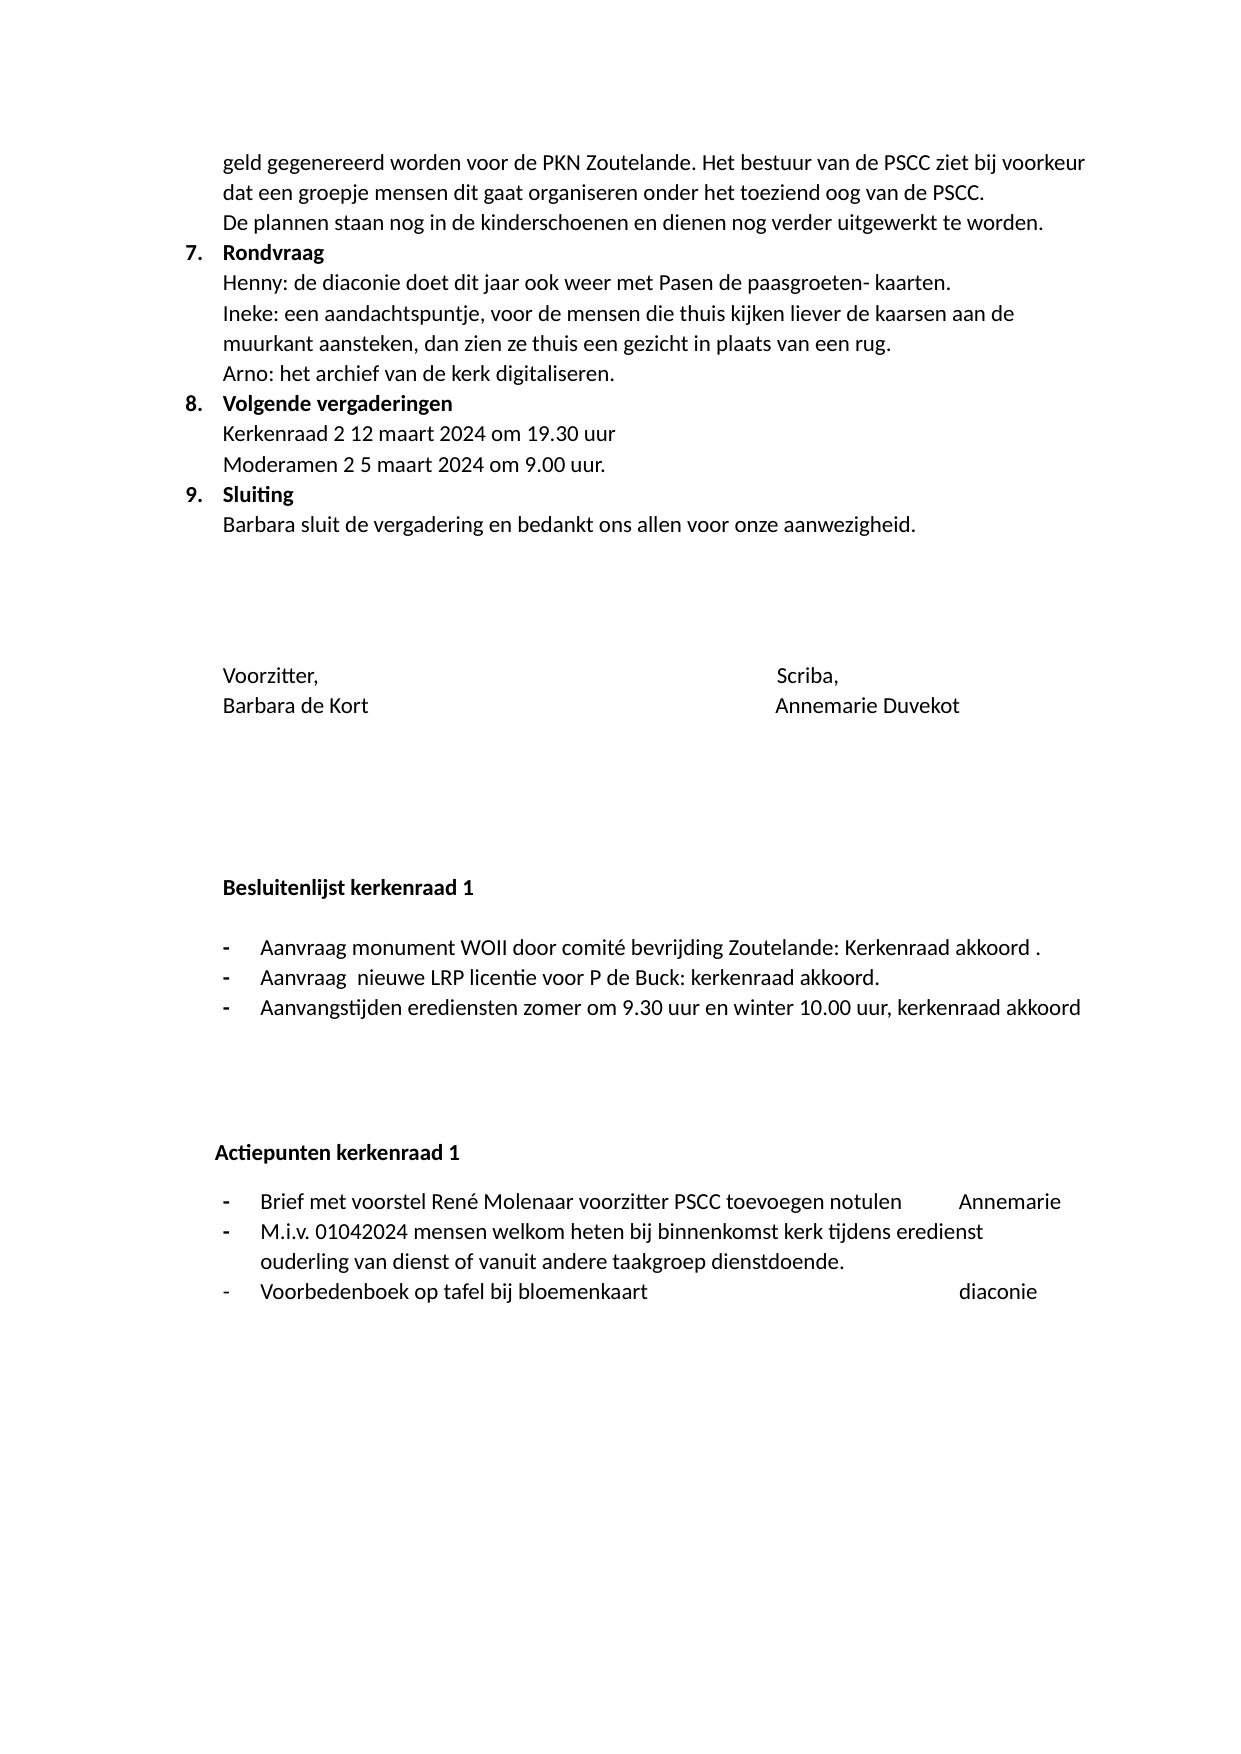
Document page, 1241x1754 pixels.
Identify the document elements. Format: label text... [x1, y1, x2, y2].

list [223, 148, 1093, 206]
list M.i.v. 01042024 mensen welkom heten bij binnenkomst kerk tijdens eredienst [223, 1217, 1093, 1245]
list Barbara sluit de vergadering en bedankt ons allen voor onze aanwezigheid. [223, 510, 1093, 538]
list Kerkenraad 2 12 maart 2024 om 19.30 uur [223, 419, 1093, 447]
list Moderamen 2 5 maart 2024 om 9.00 uur. [223, 450, 1093, 478]
list De plannen staan nog in de kinderschoenen en dienen nog verder uitgewerkt te worden. [223, 208, 1093, 236]
list Volgende vergaderingen [185, 389, 1093, 417]
list Brief met voorstel René Molenaar voorzitter PSCC toevoegen notulen Annemarie [223, 1187, 1093, 1215]
list Besluitenlijst kerkenraad 1 [223, 873, 1093, 901]
list Sluiting [185, 480, 1093, 508]
list Ineke: een aandachtspuntje, voor de mensen die thuis kijken liever de kaarsen aan de muurkant aansteken, dan zien ze thuis een gezicht in plaats van een rug. [223, 299, 1093, 357]
list Voorbedenboek op tafel bij bloemenkaart diaconie [223, 1277, 1093, 1306]
list Henny: de diaconie doet dit jaar ook weer met Pasen de paasgroeten- kaarten. [223, 268, 1093, 296]
list Aanvangstijden erediensten zomer om 9.30 uur en winter 10.00 uur, kerkenraad akkoord [223, 993, 1093, 1021]
list ouderling van dienst of vanuit andere taakgroep dienstdoende. [260, 1247, 1093, 1275]
list Aanvraag nieuwe LRP licentie voor P de Buck: kerkenraad akkoord. [223, 963, 1093, 991]
list Voorzitter, Scriba, [223, 661, 1093, 689]
list Rondvraag [185, 238, 1093, 266]
list Barbara de Kort Annemarie Duvekot [223, 691, 1093, 719]
list Aanvraag monument WOII door comité bevrijding Zoutelande: Kerkenraad akkoord . [223, 933, 1093, 961]
text Actiepunten kerkenraad 1 [148, 1138, 1093, 1166]
list Arno: het archief van de kerk digitaliseren. [223, 359, 1093, 387]
